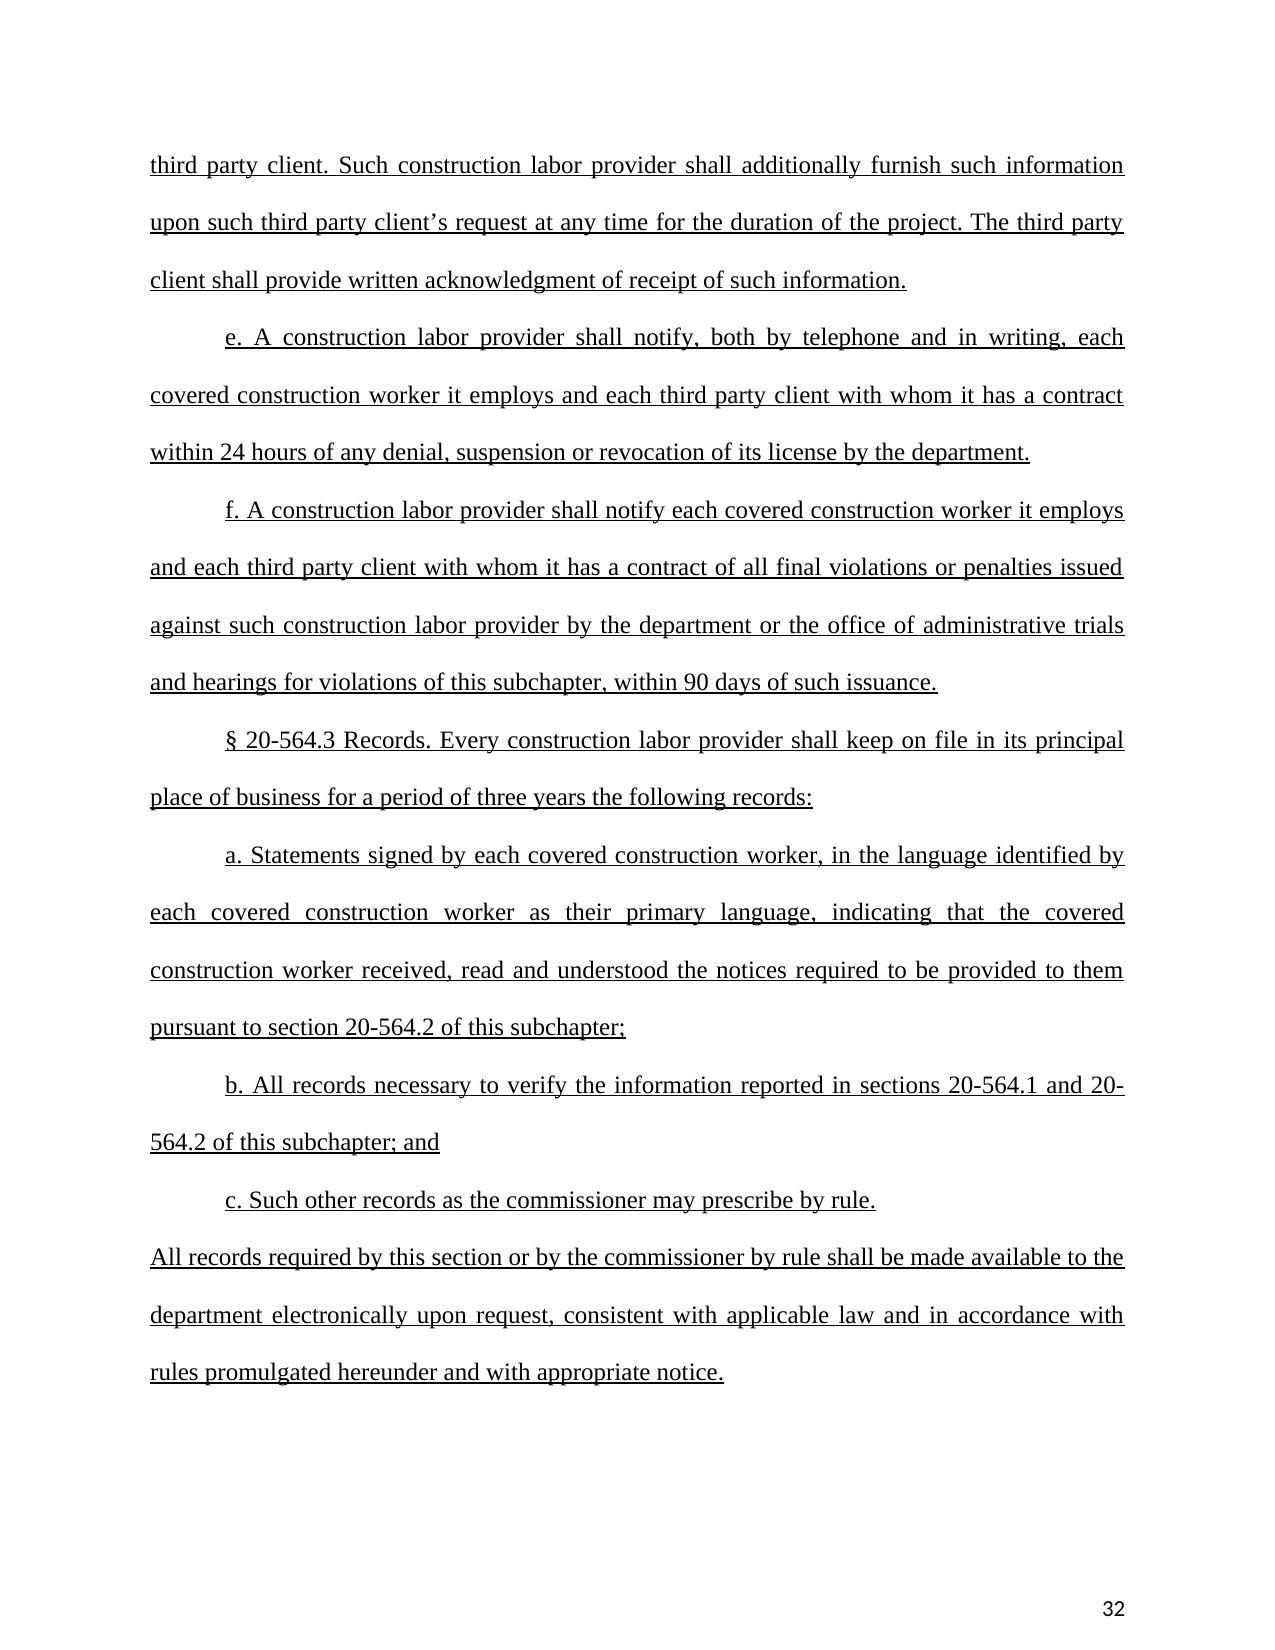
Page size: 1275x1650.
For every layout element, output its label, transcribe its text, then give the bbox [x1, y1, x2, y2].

text c. Such other records as the commissioner may prescribe by rule. [150, 1185, 1125, 1214]
text a. Statements signed by each covered construction worker, in the language identified by each covered construction worker as their primary language, indicating that the covered construction worker received, read and understood the notices required to be provided to them pursuant to section 20-564.2 of this subchapter; [150, 840, 1125, 922]
text e. A construction labor provider shall notify, both by telephone and in writing, each covered construction worker it employs and each third party client with whom it has a contract within 24 hours of any denial, suspension or revocation of its license by the department. [150, 322, 1125, 466]
text b. All records necessary to verify the information reported in sections 20-564.1 and 20-564.2 of this subchapter; and [150, 1070, 1125, 1156]
text § 20-564.3 Records. Every construction labor provider shall keep on file in its principal place of business for a period of three years the following records: [150, 725, 1125, 811]
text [150, 150, 1125, 175]
text f. A construction labor provider shall notify each covered construction worker it employs and each third party client with whom it has a contract of all final violations or penalties issued against such construction labor provider by the department or the office of administrative trials and hearings for violations of this subchapter, within 90 days of such issuance. [150, 636, 1125, 696]
text f. A construction labor provider shall notify each covered construction worker it employs and each third party client with whom it has a contract of all final violations or penalties issued against such construction labor provider by the department or the office of administrative trials and hearings for violations of this subchapter, within 90 days of such issuance. [150, 495, 1125, 635]
text a. Statements signed by each covered construction worker, in the language identified by each covered construction worker as their primary language, indicating that the covered construction worker received, read and understood the notices required to be provided to them pursuant to section 20-564.2 of this subchapter; [150, 924, 1125, 1041]
text All records required by this section or by the commissioner by rule shall be made available to the department electronically upon request, consistent with applicable law and in accordance with rules promulgated hereunder and with appropriate notice. [150, 1242, 1125, 1267]
text All records required by this section or by the commissioner by rule shall be made available to the department electronically upon request, consistent with applicable law and in accordance with rules promulgated hereunder and with appropriate notice. [150, 1326, 1125, 1386]
text All records required by this section or by the commissioner by rule shall be made available to the department electronically upon request, consistent with applicable law and in accordance with rules promulgated hereunder and with appropriate notice. [150, 1269, 1125, 1325]
